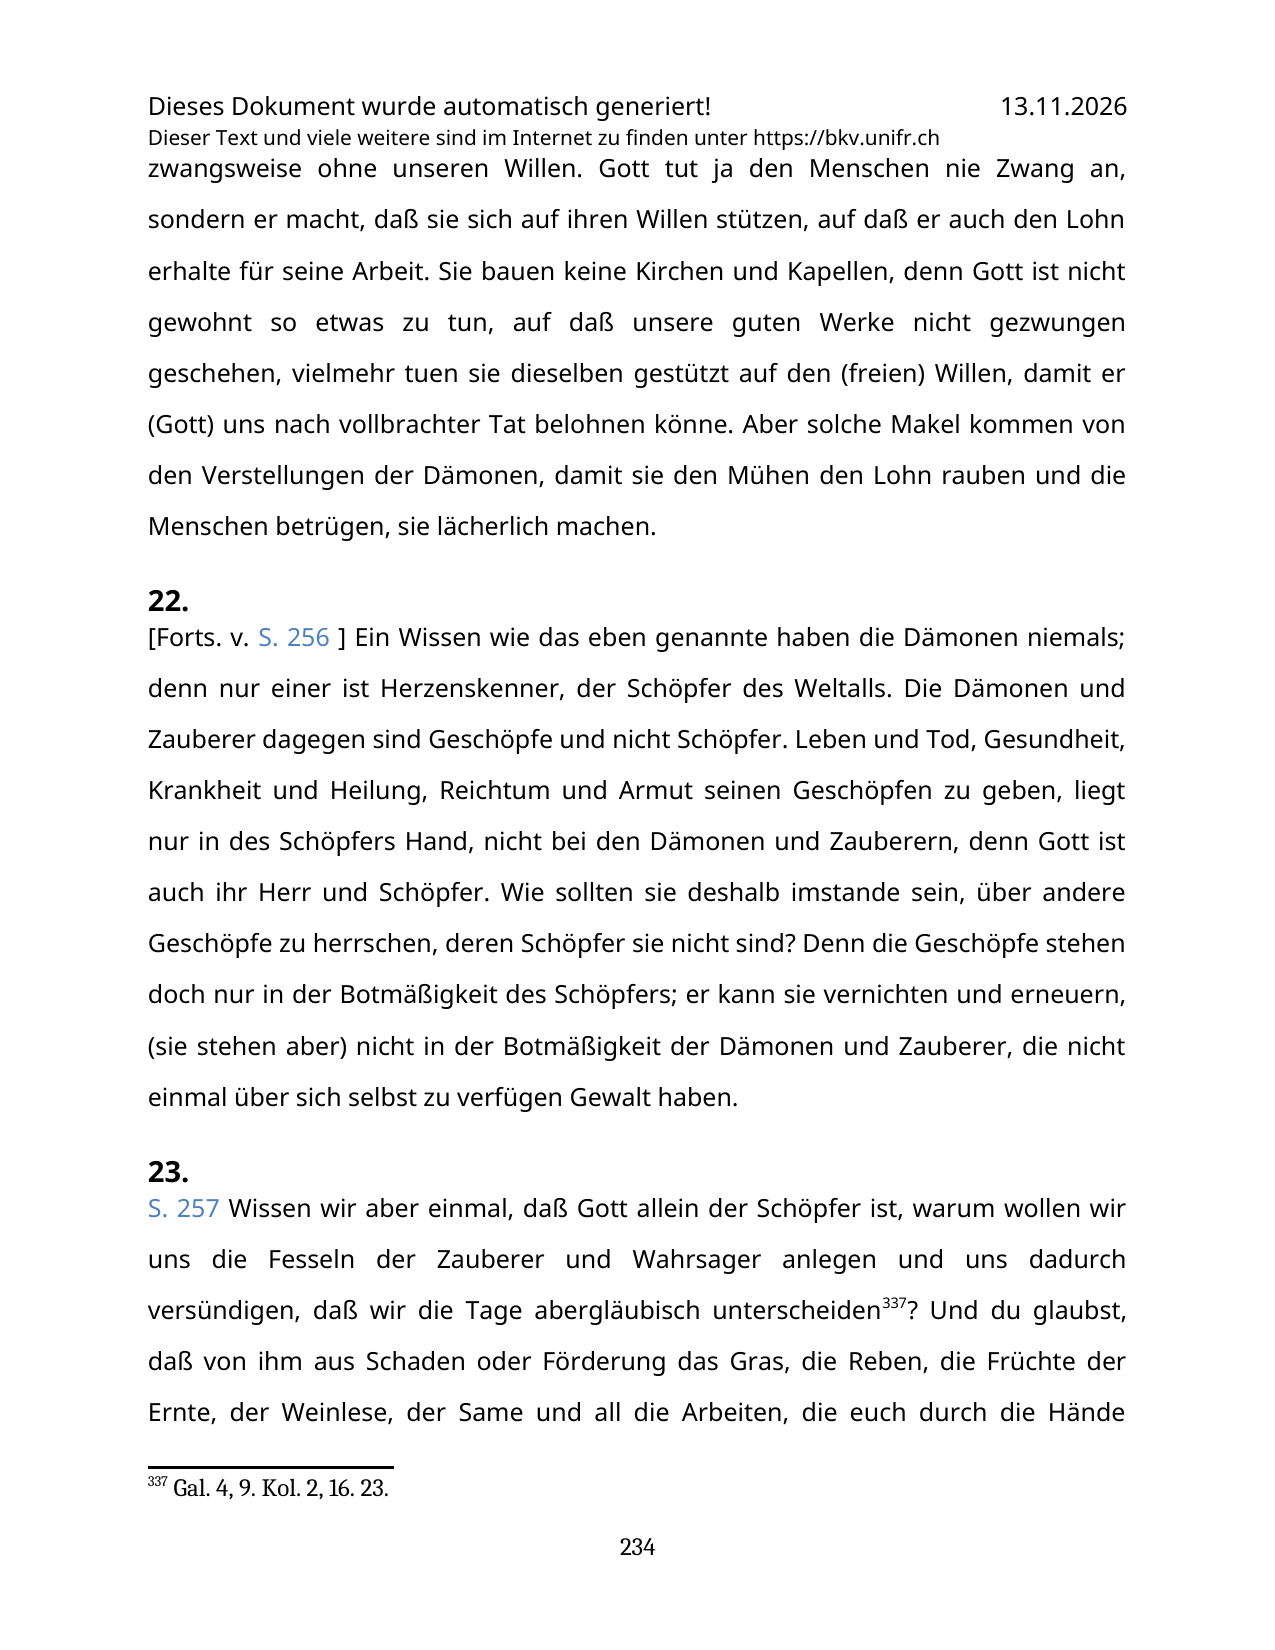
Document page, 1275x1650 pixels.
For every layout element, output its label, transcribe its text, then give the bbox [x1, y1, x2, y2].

subtitle 23. [148, 1151, 1127, 1191]
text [148, 1191, 1127, 1429]
text [Forts. v. S. 256 ] Ein Wissen wie das eben genannte haben die Dämonen niemals; denn nur einer ist Herzenskenner, der Schöpfer des Weltalls. Die Dämonen und Zauberer dagegen sind Geschöpfe und nicht Schöpfer. Leben und Tod, Gesundheit, Krankheit und Heilung, Reichtum und Armut seinen Geschöpfen zu geben, liegt nur in des Schöpfers Hand, nicht bei den Dämonen und Zauberern, denn Gott ist auch ihr Herr und Schöpfer. Wie sollten sie deshalb imstande sein, über andere Geschöpfe zu herrschen, deren Schöpfer sie nicht sind? Denn die Geschöpfe stehen doch nur in der Botmäßigkeit des Schöpfers; er kann sie vernichten und erneuern, (sie stehen aber) nicht in der Botmäßigkeit der Dämonen und Zauberer, die nicht einmal über sich selbst zu verfügen Gewalt haben. [148, 620, 1127, 1113]
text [148, 151, 1127, 542]
subtitle 22. [148, 580, 1127, 620]
